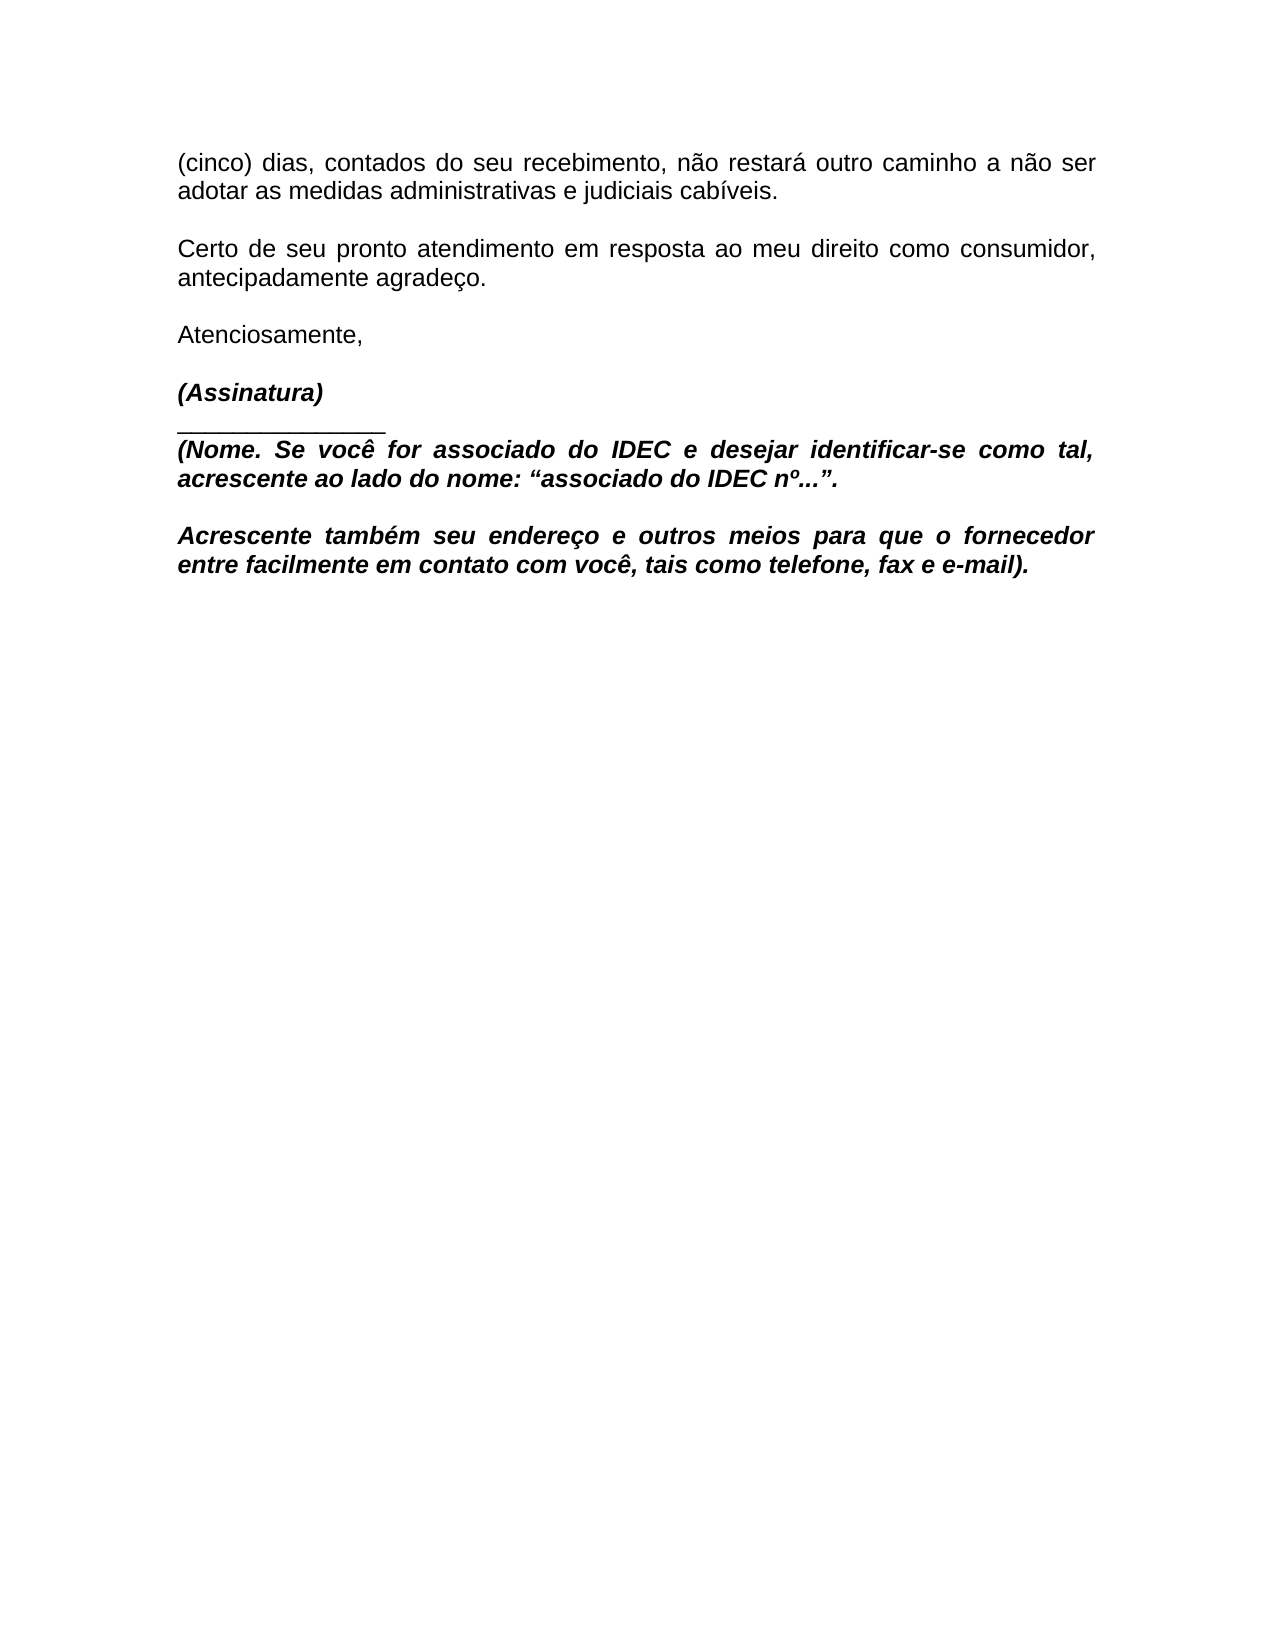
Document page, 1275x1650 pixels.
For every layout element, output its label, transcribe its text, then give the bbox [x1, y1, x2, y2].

text Acrescente também seu endereço e outros meios para que o fornecedor entre facilmente em contato com você, tais como telefone, fax e e-mail). [177, 521, 1098, 579]
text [177, 148, 1098, 205]
text (Nome. Se você for associado do IDEC e desejar identificar-se como tal, acrescente ao lado do nome: “associado do IDEC nº...”. [177, 435, 1098, 493]
text Certo de seu pronto atendimento em resposta ao meu direito como consumidor, antecipadamente agradeço. [177, 234, 1098, 291]
text (Assinatura) [177, 378, 1098, 406]
text Atenciosamente, [177, 320, 1098, 349]
text _______________ [177, 406, 1098, 435]
